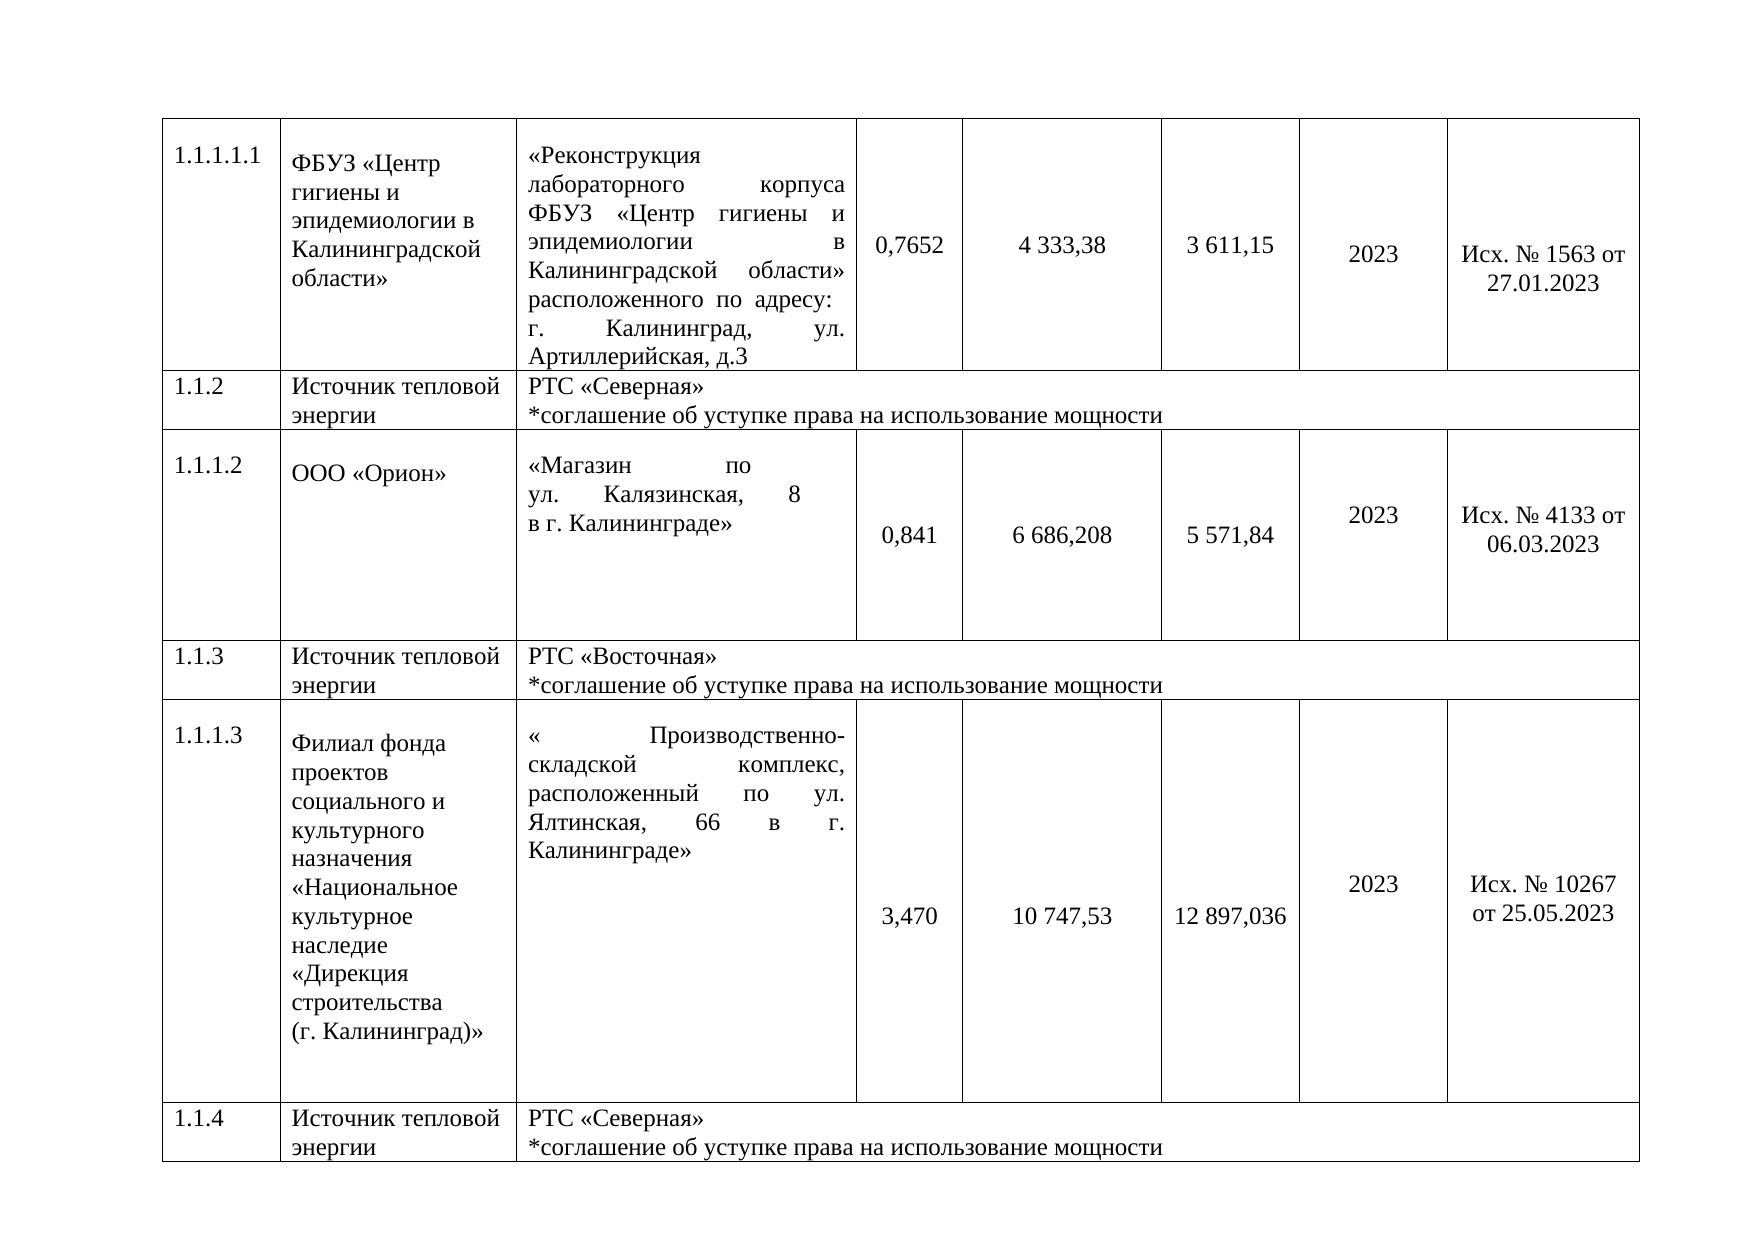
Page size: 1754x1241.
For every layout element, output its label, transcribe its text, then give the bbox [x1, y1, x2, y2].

table_cell 0,7652 [857, 119, 962, 370]
table_cell ФБУЗ «Центр гигиены и эпидемиологии в Калининградской области» [281, 119, 516, 370]
table_cell 12 897,036 [1162, 700, 1299, 1102]
table_cell Источник тепловой энергии [281, 641, 516, 699]
table_cell 2023 [1300, 119, 1447, 370]
table_cell 2023 [1300, 700, 1447, 1102]
table_cell « Производственно-складской комплекс, расположенный по ул. Ялтинская, 66 в г. Калининграде» [517, 700, 856, 1102]
table_cell Источник тепловой энергии [281, 371, 516, 429]
table_cell 3 611,15 [1162, 119, 1299, 370]
table_cell «Магазин по ул. Калязинская, 8 в г. Калининграде» [517, 430, 856, 640]
table_cell 1.1.3 [163, 641, 280, 699]
table_cell 5 571,84 [1162, 430, 1299, 640]
table_cell 6 686,208 [963, 430, 1161, 640]
table_cell 1.1.1.3 [163, 700, 280, 1102]
table_cell 1.1.2 [163, 371, 280, 429]
table_cell 1.1.1.2 [163, 430, 280, 640]
table_cell 0,841 [857, 430, 962, 640]
table_cell ООО «Орион» [281, 430, 516, 640]
table_cell Исх. № 10267 от 25.05.2023 [1448, 700, 1639, 1102]
table_cell РТС «Северная» *соглашение об уступке права на использование мощности [517, 1103, 1639, 1161]
table_cell 4 333,38 [963, 119, 1161, 370]
table_cell Исх. № 4133 от 06.03.2023 [1448, 430, 1639, 640]
table_cell 1.1.4 [163, 1103, 280, 1161]
table_cell 10 747,53 [963, 700, 1161, 1102]
table_cell 2023 [1300, 430, 1447, 640]
table_cell 3,470 [857, 700, 962, 1102]
table_cell 1.1.1.1.1 [163, 119, 280, 370]
table_cell РТС «Северная» *соглашение об уступке права на использование мощности [517, 371, 1639, 429]
table_cell Источник тепловой энергии [281, 1103, 516, 1161]
table_cell РТС «Восточная» *соглашение об уступке права на использование мощности [517, 641, 1639, 699]
table_cell Филиал фонда проектов социального и культурного назначения «Национальное культурное наследие «Дирекция строительства (г. Калининград)» [281, 700, 516, 1102]
table_cell Исх. № 1563 от 27.01.2023 [1448, 119, 1639, 370]
table_cell «Реконструкция лабораторного корпуса ФБУЗ «Центр гигиены и эпидемиологии в Калининградской области» расположенного по адресу: г. Калининград, ул. Артиллерийская, д.3 [517, 119, 856, 370]
